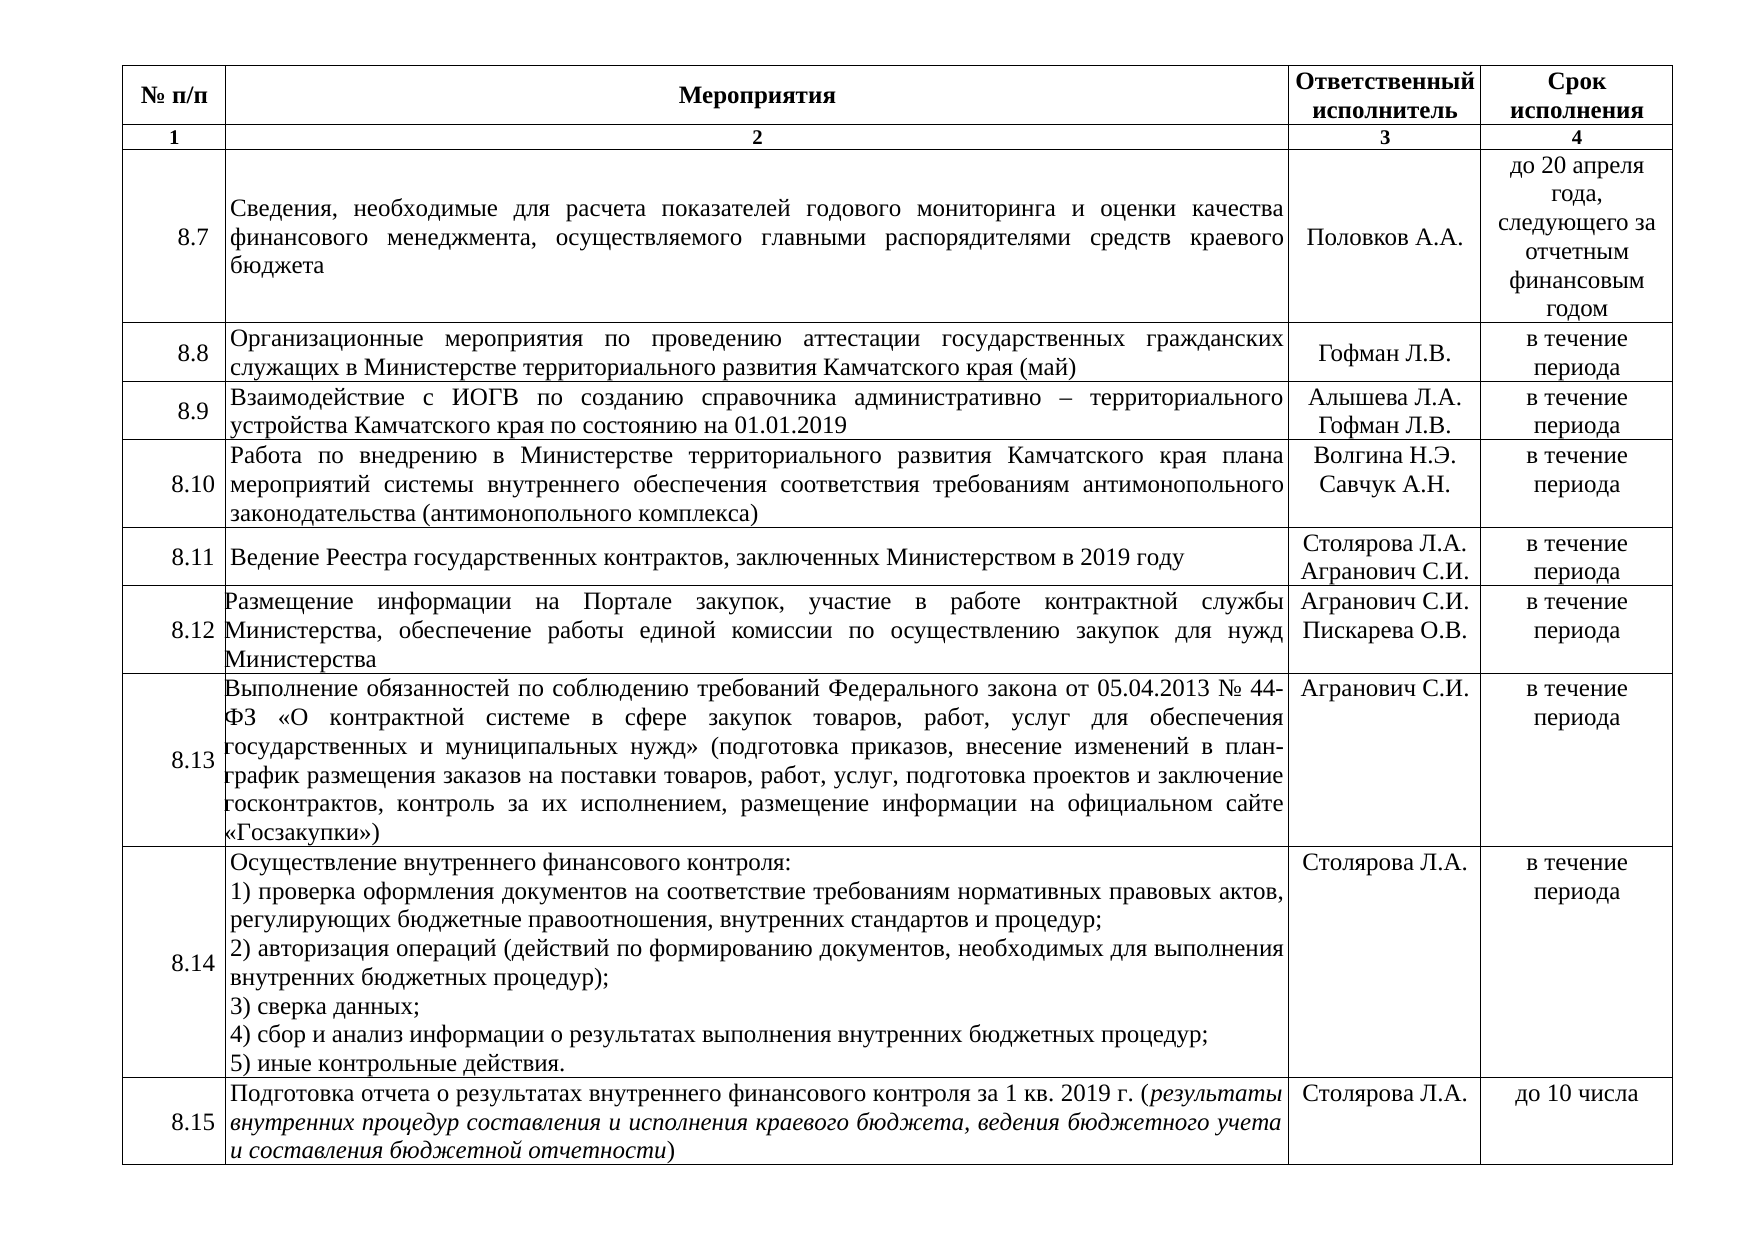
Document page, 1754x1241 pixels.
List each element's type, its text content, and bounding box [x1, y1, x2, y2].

table_cell Алышева Л.А. Гофман Л.В. [1289, 382, 1480, 439]
table_cell Столярова Л.А. [1289, 1078, 1480, 1164]
table_cell 8.12 [123, 586, 225, 672]
table_cell 8.13 [123, 674, 225, 846]
table_cell Осуществление внутреннего финансового контроля: 1) проверка оформления документов на соответствие требованиям нормативных правовых актов, регулирующих бюджетные правоотношения, внутренних стандартов и процедур; 2) авторизация операций (действий по формированию документов, необходимых для выполнения внутренних бюджетных процедур); 3) сверка данных; 4) сбор и анализ информации о результатах выполнения внутренних бюджетных процедур; 5) иные контрольные действия. [226, 847, 1288, 1077]
table_cell Размещение информации на Портале закупок, участие в работе контрактной службы Министерства, обеспечение работы единой комиссии по осуществлению закупок для нужд Министерства [226, 586, 1288, 672]
table_cell 3 [1289, 125, 1480, 149]
table_cell 8.9 [123, 382, 225, 439]
table_cell Ведение Реестра государственных контрактов, заключенных Министерством в 2019 году [226, 528, 1288, 585]
table_cell Работа по внедрению в Министерстве территориального развития Камчатского края плана мероприятий системы внутреннего обеспечения соответствия требованиям антимонопольного законодательства (антимонопольного комплекса) [226, 440, 1288, 527]
table_cell 8.8 [123, 323, 225, 381]
table_cell в течение периода [1481, 586, 1672, 672]
table_cell Выполнение обязанностей по соблюдению требований Федерального закона от 05.04.2013 № 44-ФЗ «О контрактной системе в сфере закупок товаров, работ, услуг для обеспечения государственных и муниципальных нужд» (подготовка приказов, внесение изменений в план-график размещения заказов на поставки товаров, работ, услуг, подготовка проектов и заключение госконтрактов, контроль за их исполнением, размещение информации на официальном сайте «Госзакупки») [226, 674, 1288, 846]
table_cell 2 [226, 125, 1288, 149]
table_cell в течение периода [1481, 382, 1672, 439]
table_cell Взаимодействие с ИОГВ по созданию справочника административно – территориального устройства Камчатского края по состоянию на 01.01.2019 [226, 382, 1288, 439]
table_cell Агранович С.И. Пискарева О.В. [1289, 586, 1480, 672]
table_cell в течение периода [1481, 323, 1672, 381]
table_cell 8.11 [123, 528, 225, 585]
table_header Мероприятия [226, 66, 1288, 123]
table_cell Волгина Н.Э. Савчук А.Н. [1289, 440, 1480, 527]
table_header № п/п [123, 66, 225, 123]
table_cell в течение периода [1481, 847, 1672, 1077]
table_cell Столярова Л.А. [1289, 847, 1480, 1077]
table_header Ответственный исполнитель [1289, 66, 1480, 123]
table_cell до 20 апреля года, следующего за отчетным финансовым годом [1481, 150, 1672, 322]
table_cell Столярова Л.А. Агранович С.И. [1289, 528, 1480, 585]
table_cell Половков А.А. [1289, 150, 1480, 322]
table_cell 8.14 [123, 847, 225, 1077]
table_cell 8.7 [123, 150, 225, 322]
table_cell Гофман Л.В. [1289, 323, 1480, 381]
table_cell Организационные мероприятия по проведению аттестации государственных гражданских служащих в Министерстве территориального развития Камчатского края (май) [226, 323, 1288, 381]
table_cell Сведения, необходимые для расчета показателей годового мониторинга и оценки качества финансового менеджмента, осуществляемого главными распорядителями средств краевого бюджета [226, 150, 1288, 322]
table_cell 8.10 [123, 440, 225, 527]
table_cell Агранович С.И. [1289, 674, 1480, 846]
table_cell 8.15 [123, 1078, 225, 1164]
table_cell Подготовка отчета о результатах внутреннего финансового контроля за 1 кв. 2019 г. (результаты внутренних процедур составления и исполнения краевого бюджета, ведения бюджетного учета и составления бюджетной отчетности) [226, 1078, 1288, 1164]
table_header Срок исполнения [1481, 66, 1672, 123]
table_cell в течение периода [1481, 440, 1672, 527]
table_cell до 10 числа [1481, 1078, 1672, 1164]
table_cell 4 [1481, 125, 1672, 149]
table_cell в течение периода [1481, 528, 1672, 585]
table_cell 1 [123, 125, 225, 149]
table_cell в течение периода [1481, 674, 1672, 846]
